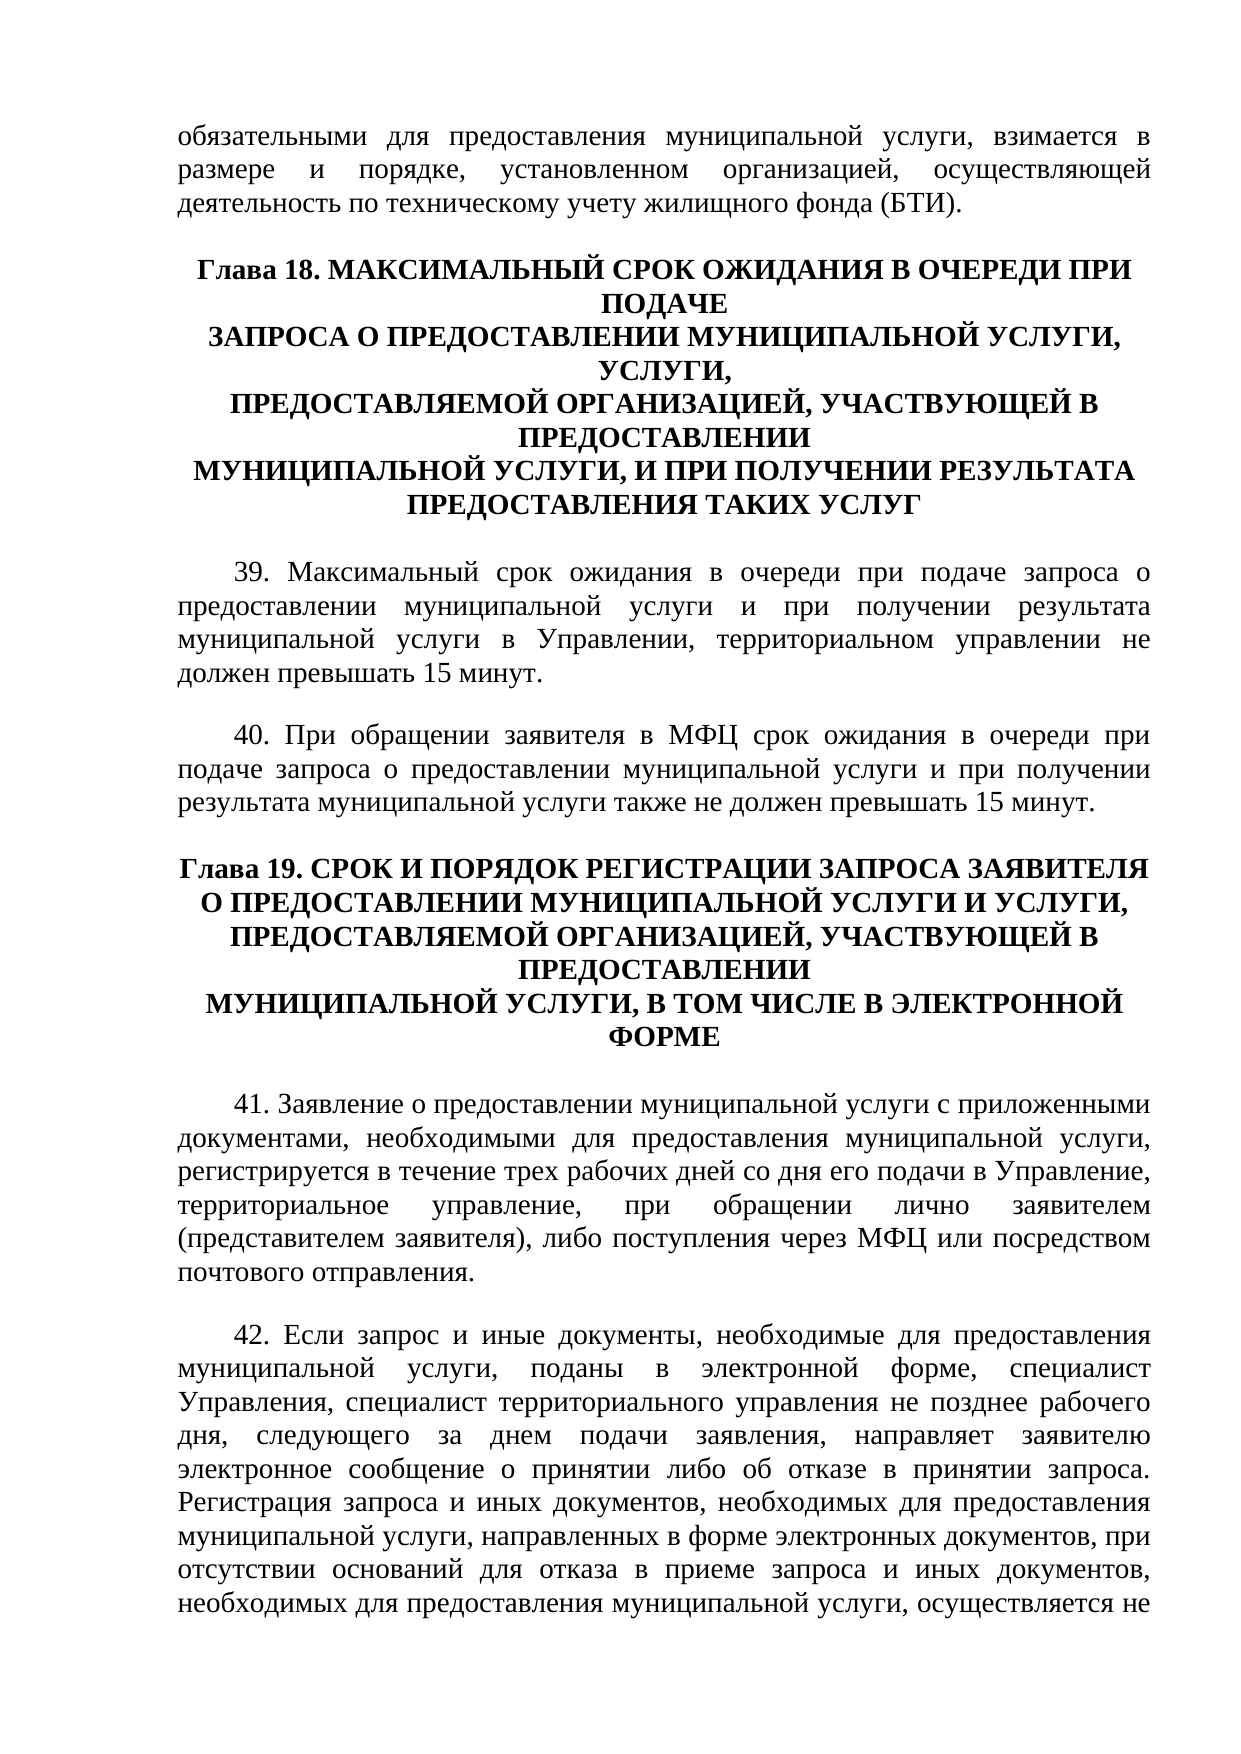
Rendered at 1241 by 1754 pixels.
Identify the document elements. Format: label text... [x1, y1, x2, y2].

title О ПРЕДОСТАВЛЕНИИ МУНИЦИПАЛЬНОЙ УСЛУГИ И УСЛУГИ, [177, 885, 1152, 919]
text 40. При обращении заявителя в МФЦ срок ожидания в очереди при подаче запроса о предоставлении муниципальной услуги и при получении результата муниципальной услуги также не должен превышать 15 минут. [177, 717, 1152, 818]
text 41. Заявление о предоставлении муниципальной услуги с приложенными документами, необходимыми для предоставления муниципальной услуги, регистрируется в течение трех рабочих дней со дня его подачи в Управление, территориальное управление, при обращении лично заявителем (представителем заявителя), либо поступления через МФЦ или посредством почтового отправления. [177, 1086, 1152, 1288]
title ПРЕДОСТАВЛЕНИЯ ТАКИХ УСЛУГ [177, 487, 1152, 521]
title ЗАПРОСА О ПРЕДОСТАВЛЕНИИ МУНИЦИПАЛЬНОЙ УСЛУГИ, УСЛУГИ, [177, 319, 1152, 386]
title ПРЕДОСТАВЛЯЕМОЙ ОРГАНИЗАЦИЕЙ, УЧАСТВУЮЩЕЙ В ПРЕДОСТАВЛЕНИИ [177, 919, 1152, 986]
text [177, 118, 1152, 219]
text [177, 1317, 1152, 1619]
title МУНИЦИПАЛЬНОЙ УСЛУГИ, В ТОМ ЧИСЛЕ В ЭЛЕКТРОННОЙ ФОРМЕ [177, 986, 1152, 1053]
title МУНИЦИПАЛЬНОЙ УСЛУГИ, И ПРИ ПОЛУЧЕНИИ РЕЗУЛЬТАТА [177, 453, 1152, 487]
title ПРЕДОСТАВЛЯЕМОЙ ОРГАНИЗАЦИЕЙ, УЧАСТВУЮЩЕЙ В ПРЕДОСТАВЛЕНИИ [177, 386, 1152, 453]
text 39. Максимальный срок ожидания в очереди при подаче запроса о предоставлении муниципальной услуги и при получении результата муниципальной услуги в Управлении, территориальном управлении не должен превышать 15 минут. [177, 554, 1152, 688]
title Глава 19. СРОК И ПОРЯДОК РЕГИСТРАЦИИ ЗАПРОСА ЗАЯВИТЕЛЯ [177, 852, 1152, 885]
title Глава 18. МАКСИМАЛЬНЫЙ СРОК ОЖИДАНИЯ В ОЧЕРЕДИ ПРИ ПОДАЧЕ [177, 252, 1152, 319]
